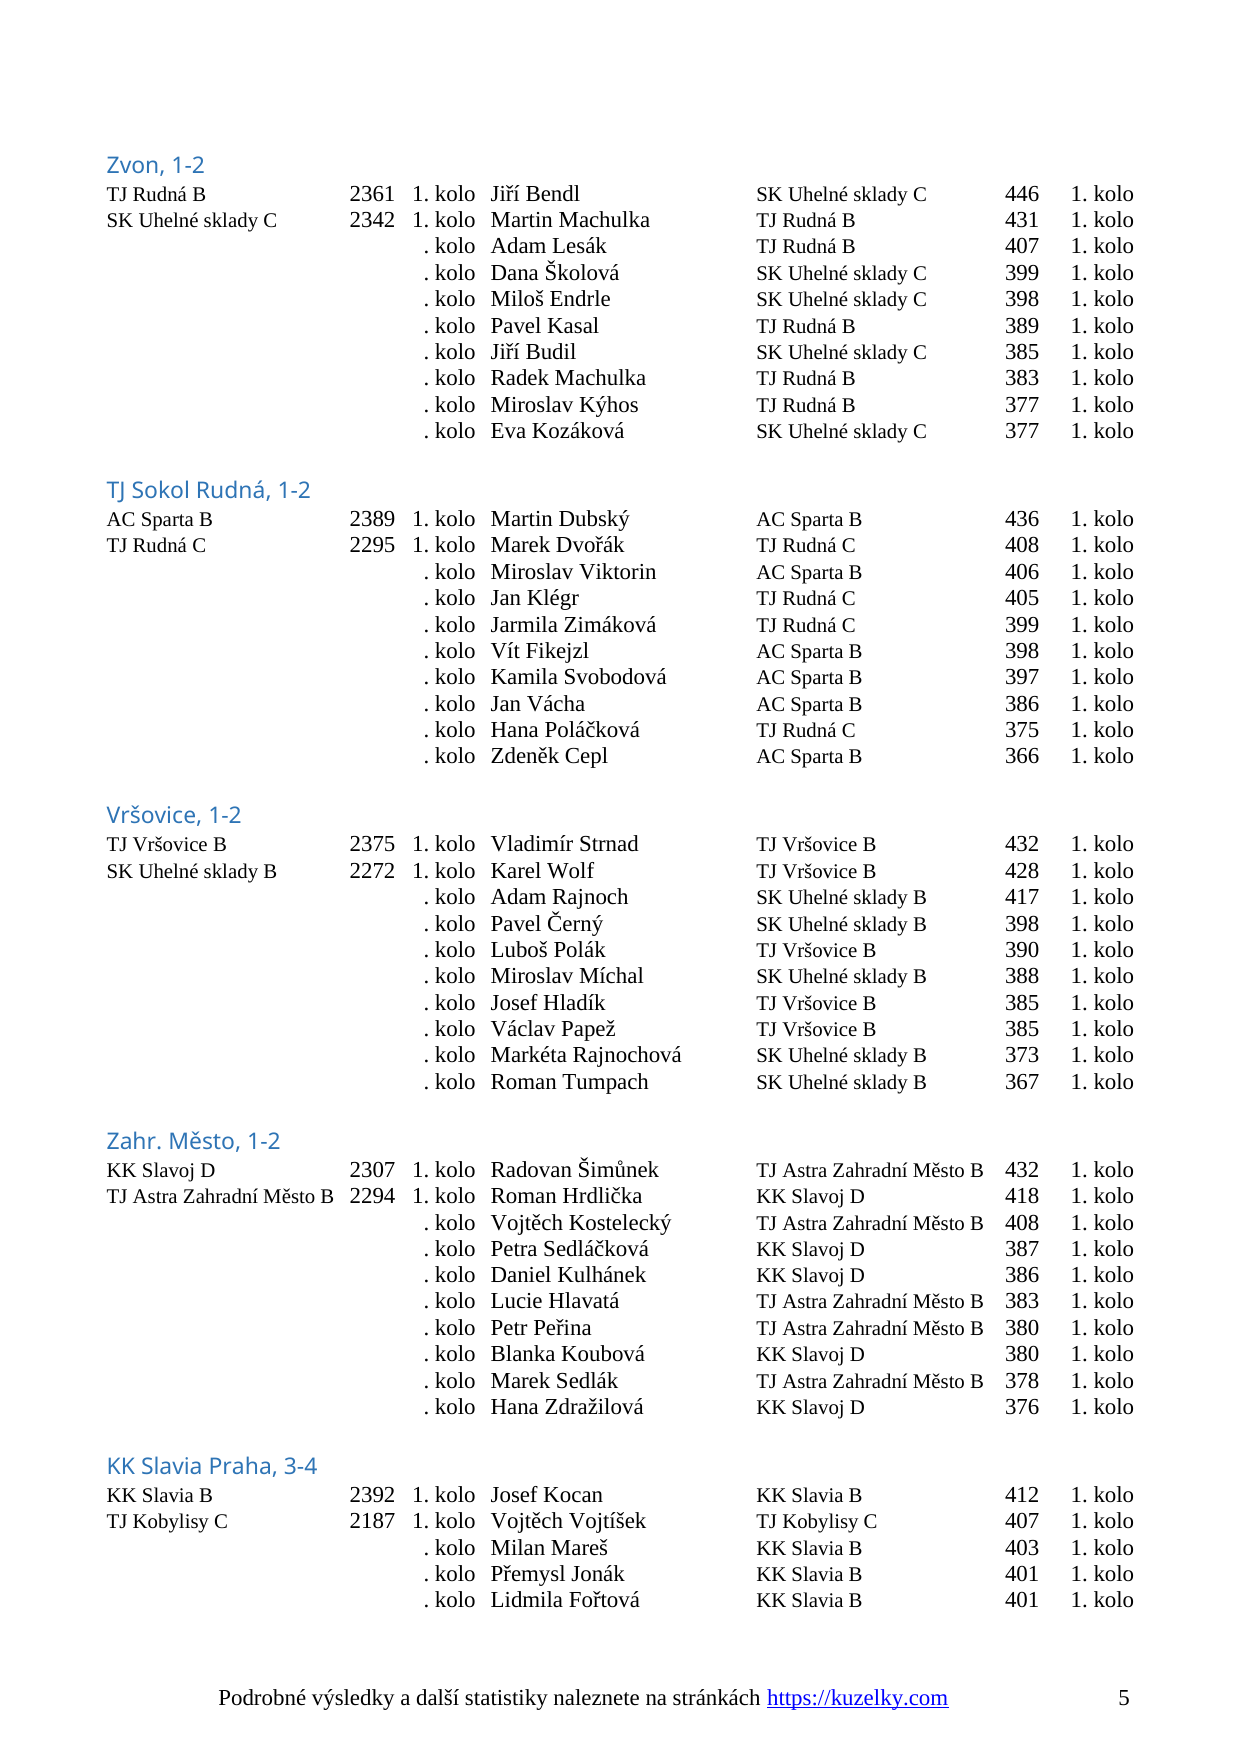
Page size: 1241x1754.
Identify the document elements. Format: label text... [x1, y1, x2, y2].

text . kolo Josef Hladík TJ Vršovice B 385 1. kolo [106, 989, 1134, 1015]
text . kolo Eva Kozáková SK Uhelné sklady C 377 1. kolo [106, 417, 1134, 443]
text . kolo Hana Poláčková TJ Rudná C 375 1. kolo [106, 716, 1134, 742]
text TJ Rudná C 2295 1. kolo Marek Dvořák TJ Rudná C 408 1. kolo [106, 532, 1134, 558]
text . kolo Adam Rajnoch SK Uhelné sklady B 417 1. kolo [106, 883, 1134, 909]
text . kolo Zdeněk Cepl AC Sparta B 366 1. kolo [106, 742, 1134, 769]
text . kolo Blanka Koubová KK Slavoj D 380 1. kolo [106, 1340, 1134, 1367]
text TJ Astra Zahradní Město B 2294 1. kolo Roman Hrdlička KK Slavoj D 418 1. kolo [106, 1182, 1134, 1208]
text AC Sparta B 2389 1. kolo Martin Dubský AC Sparta B 436 1. kolo [106, 505, 1134, 532]
text . kolo Luboš Polák TJ Vršovice B 390 1. kolo [106, 936, 1134, 962]
text . kolo Markéta Rajnochová SK Uhelné sklady B 373 1. kolo [106, 1041, 1134, 1068]
text . kolo Kamila Svobodová AC Sparta B 397 1. kolo [106, 663, 1134, 690]
subtitle Zahr. Město, 1-2 [106, 1124, 1134, 1156]
text . kolo Petra Sedláčková KK Slavoj D 387 1. kolo [106, 1235, 1134, 1261]
text . kolo Václav Papež TJ Vršovice B 385 1. kolo [106, 1015, 1134, 1041]
text . kolo Adam Lesák TJ Rudná B 407 1. kolo [106, 233, 1134, 259]
text TJ Rudná B 2361 1. kolo Jiří Bendl SK Uhelné sklady C 446 1. kolo [106, 180, 1134, 206]
text . kolo Hana Zdražilová KK Slavoj D 376 1. kolo [106, 1393, 1134, 1419]
text KK Slavia B 2392 1. kolo Josef Kocan KK Slavia B 412 1. kolo [106, 1481, 1134, 1507]
text . kolo Lucie Hlavatá TJ Astra Zahradní Město B 383 1. kolo [106, 1288, 1134, 1314]
text KK Slavoj D 2307 1. kolo Radovan Šimůnek TJ Astra Zahradní Město B 432 1. kolo [106, 1156, 1134, 1182]
text TJ Vršovice B 2375 1. kolo Vladimír Strnad TJ Vršovice B 432 1. kolo [106, 831, 1134, 857]
subtitle KK Slavia Praha, 3-4 [106, 1450, 1134, 1481]
text . kolo Miloš Endrle SK Uhelné sklady C 398 1. kolo [106, 285, 1134, 312]
text . kolo Lidmila Fořtová KK Slavia B 401 1. kolo [106, 1587, 1134, 1613]
text . kolo Miroslav Kýhos TJ Rudná B 377 1. kolo [106, 391, 1134, 417]
text SK Uhelné sklady C 2342 1. kolo Martin Machulka TJ Rudná B 431 1. kolo [106, 206, 1134, 233]
text TJ Kobylisy C 2187 1. kolo Vojtěch Vojtíšek TJ Kobylisy C 407 1. kolo [106, 1507, 1134, 1534]
text . kolo Přemysl Jonák KK Slavia B 401 1. kolo [106, 1560, 1134, 1587]
text . kolo Dana Školová SK Uhelné sklady C 399 1. kolo [106, 259, 1134, 285]
text . kolo Petr Peřina TJ Astra Zahradní Město B 380 1. kolo [106, 1314, 1134, 1340]
text . kolo Milan Mareš KK Slavia B 403 1. kolo [106, 1534, 1134, 1560]
text . kolo Vojtěch Kostelecký TJ Astra Zahradní Město B 408 1. kolo [106, 1208, 1134, 1235]
text . kolo Daniel Kulhánek KK Slavoj D 386 1. kolo [106, 1261, 1134, 1288]
text . kolo Miroslav Viktorin AC Sparta B 406 1. kolo [106, 558, 1134, 584]
text . kolo Pavel Kasal TJ Rudná B 389 1. kolo [106, 312, 1134, 338]
text . kolo Vít Fikejzl AC Sparta B 398 1. kolo [106, 637, 1134, 663]
text . kolo Roman Tumpach SK Uhelné sklady B 367 1. kolo [106, 1068, 1134, 1094]
text . kolo Marek Sedlák TJ Astra Zahradní Město B 378 1. kolo [106, 1367, 1134, 1393]
text . kolo Jiří Budil SK Uhelné sklady C 385 1. kolo [106, 338, 1134, 364]
subtitle Zvon, 1-2 [106, 149, 1134, 180]
subtitle TJ Sokol Rudná, 1-2 [106, 474, 1134, 505]
text . kolo Jan Vácha AC Sparta B 386 1. kolo [106, 690, 1134, 716]
text . kolo Radek Machulka TJ Rudná B 383 1. kolo [106, 364, 1134, 391]
text SK Uhelné sklady B 2272 1. kolo Karel Wolf TJ Vršovice B 428 1. kolo [106, 857, 1134, 883]
subtitle Vršovice, 1-2 [106, 799, 1134, 831]
text . kolo Pavel Černý SK Uhelné sklady B 398 1. kolo [106, 909, 1134, 936]
text . kolo Jarmila Zimáková TJ Rudná C 399 1. kolo [106, 611, 1134, 637]
text . kolo Jan Klégr TJ Rudná C 405 1. kolo [106, 584, 1134, 611]
text . kolo Miroslav Míchal SK Uhelné sklady B 388 1. kolo [106, 962, 1134, 989]
